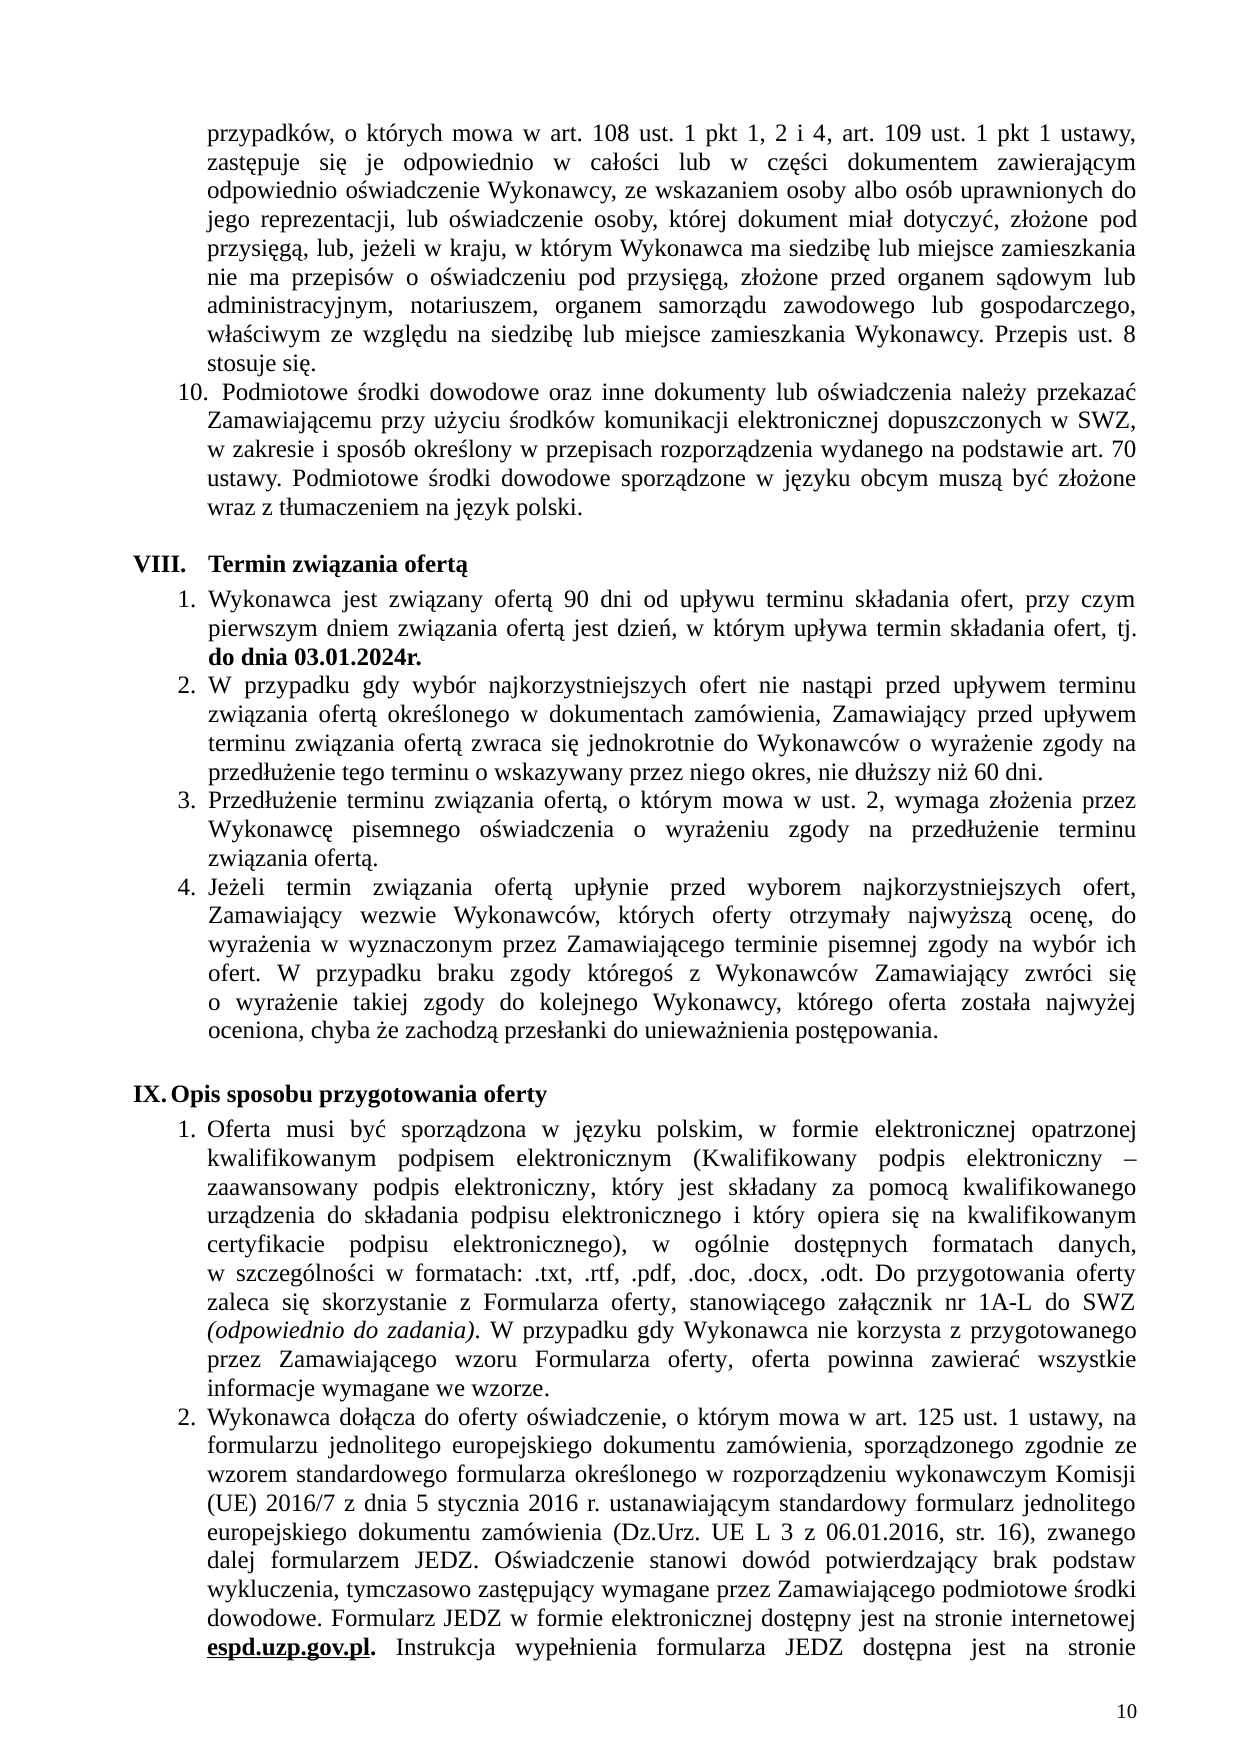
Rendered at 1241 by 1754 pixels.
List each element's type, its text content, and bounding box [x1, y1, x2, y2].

list Termin związania ofertą [133, 549, 1137, 578]
list Oferta musi być sporządzona w języku polskim, w formie elektronicznej opatrzonej kwalifikowanym podpisem elektronicznym (Kwalifikowany podpis elektroniczny – zaawansowany podpis elektroniczny, który jest składany za pomocą kwalifikowanego urządzenia do składania podpisu elektronicznego i który opiera się na kwalifikowanym certyfikacie podpisu elektronicznego), w ogólnie dostępnych formatach danych, w szczególności w formatach: .txt, .rtf, .pdf, .doc, .docx, .odt. Do przygotowania oferty zaleca się skorzystanie z Formularza oferty, stanowiącego załącznik nr 1A-L do SWZ (odpowiednio do zadania). W przypadku gdy Wykonawca nie korzysta z przygotowanego przez Zamawiającego wzoru Formularza oferty, oferta powinna zawierać wszystkie informacje wymagane we wzorze. [177, 1114, 1137, 1402]
list Opis sposobu przygotowania oferty [133, 1079, 1137, 1108]
list W przypadku gdy wybór najkorzystniejszych ofert nie nastąpi przed upływem terminu związania ofertą określonego w dokumentach zamówienia, Zamawiający przed upływem terminu związania ofertą zwraca się jednokrotnie do Wykonawców o wyrażenie zgody na przedłużenie tego terminu o wskazywany przez niego okres, nie dłuższy niż 60 dni. [177, 671, 1137, 786]
list Podmiotowe środki dowodowe oraz inne dokumenty lub oświadczenia należy przekazać Zamawiającemu przy użyciu środków komunikacji elektronicznej dopuszczonych w SWZ, w zakresie i sposób określony w przepisach rozporządzenia wydanego na podstawie art. 70 ustawy. Podmiotowe środki dowodowe sporządzone w języku obcym muszą być złożone wraz z tłumaczeniem na język polski. [177, 377, 1137, 521]
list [177, 118, 1137, 377]
list Przedłużenie terminu związania ofertą, o którym mowa w ust. 2, wymaga złożenia przez Wykonawcę pisemnego oświadczenia o wyrażeniu zgody na przedłużenie terminu związania ofertą. [177, 786, 1137, 872]
list Wykonawca jest związany ofertą 90 dni od upływu terminu składania ofert, przy czym pierwszym dniem związania ofertą jest dzień, w którym upływa termin składania ofert, tj. do dnia 03.01.2024r. [177, 584, 1137, 671]
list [177, 1402, 1137, 1661]
list Jeżeli termin związania ofertą upłynie przed wyborem najkorzystniejszych ofert, Zamawiający wezwie Wykonawców, których oferty otrzymały najwyższą ocenę, do wyrażenia w wyznaczonym przez Zamawiającego terminie pisemnej zgody na wybór ich ofert. W przypadku braku zgody któregoś z Wykonawców Zamawiający zwróci się o wyrażenie takiej zgody do kolejnego Wykonawcy, którego oferta została najwyżej oceniona, chyba że zachodzą przesłanki do unieważnienia postępowania. [177, 872, 1137, 1044]
